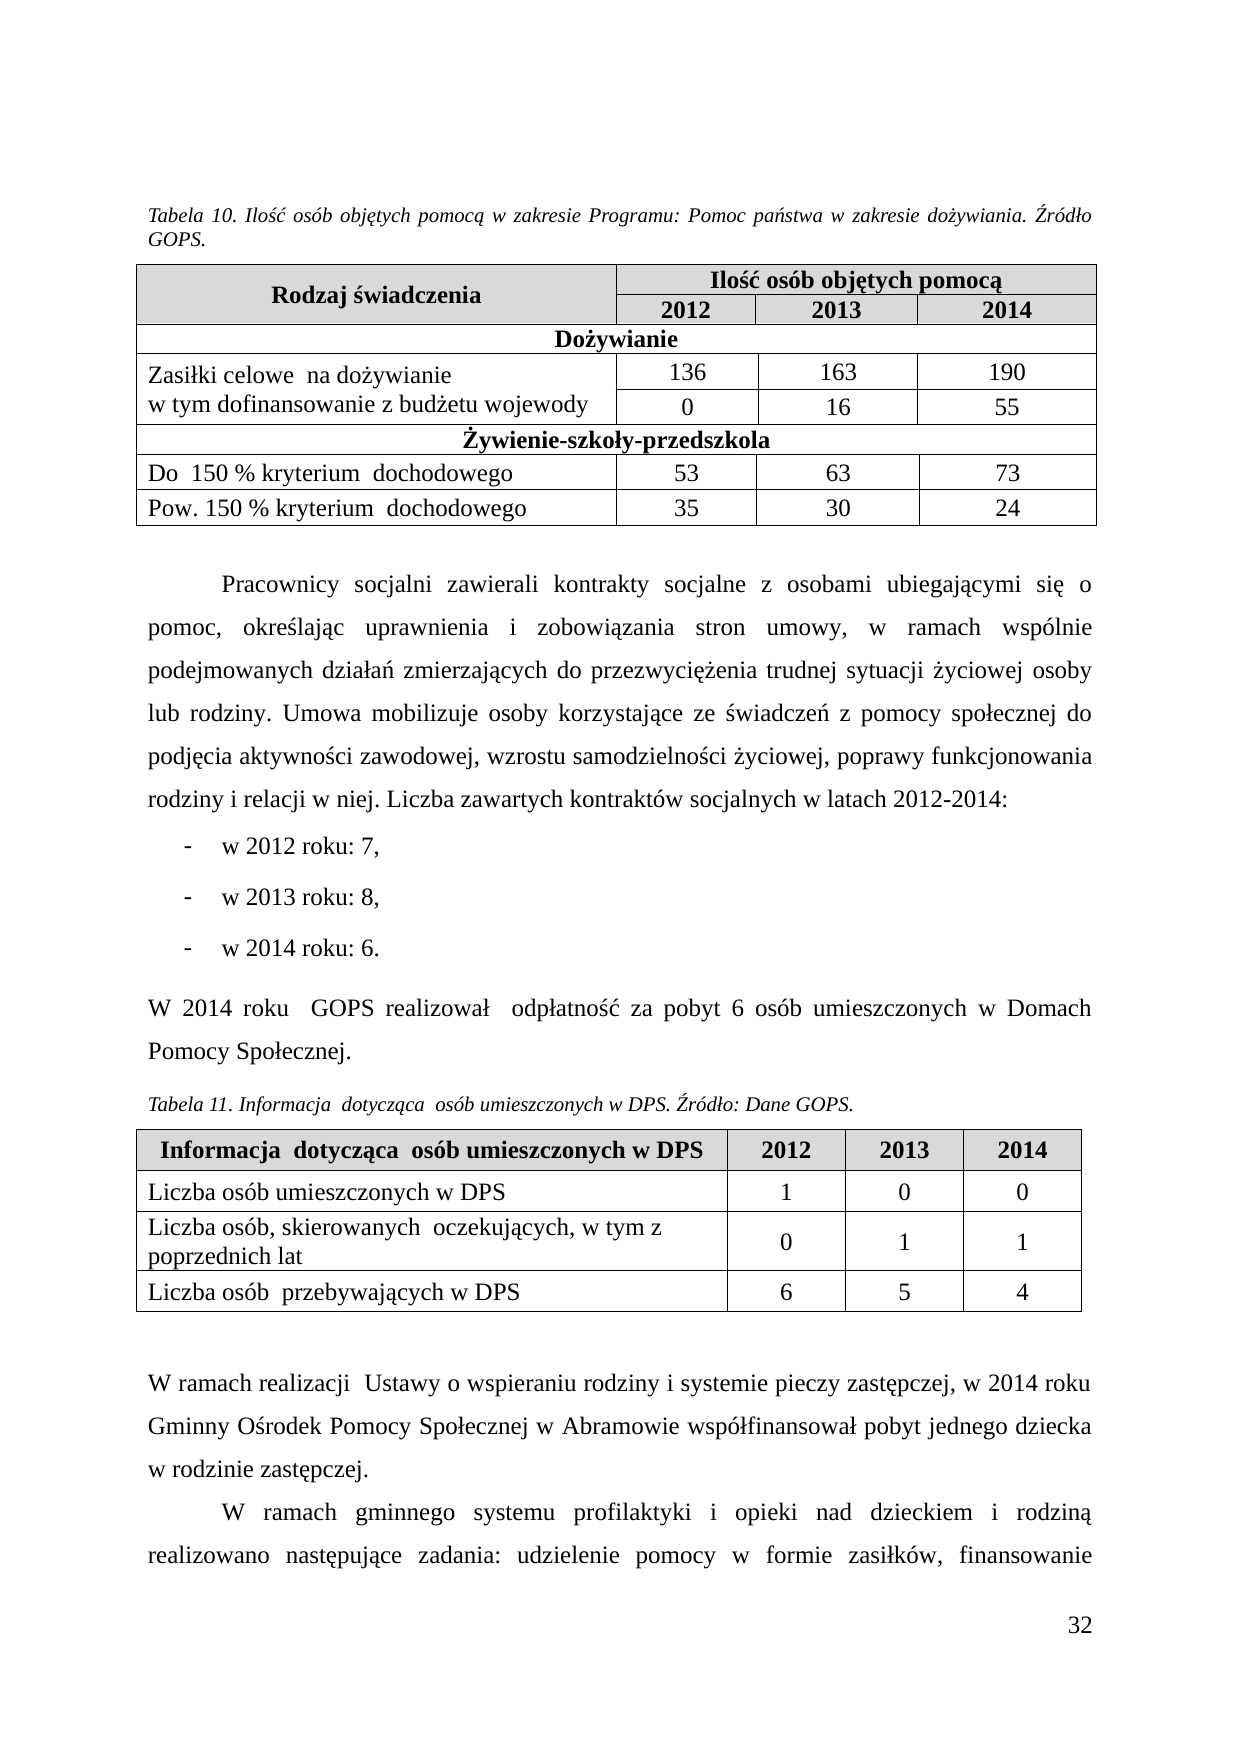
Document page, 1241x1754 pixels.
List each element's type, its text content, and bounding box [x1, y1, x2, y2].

table_header 2013 [846, 1130, 963, 1170]
table_cell 4 [964, 1271, 1081, 1311]
table_cell Liczba osób przebywających w DPS [137, 1271, 727, 1311]
table_cell 1 [728, 1171, 845, 1211]
table_cell 5 [846, 1271, 963, 1311]
table_header Ilość osób objętych pomocą [617, 265, 1096, 294]
table_header Rodzaj świadczenia [137, 265, 616, 323]
table_cell 1 [964, 1212, 1081, 1270]
table_cell 0 [728, 1212, 845, 1270]
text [148, 1497, 1093, 1569]
table_cell Żywienie-szkoły-przedszkola [137, 425, 1096, 454]
table_cell 2014 [918, 295, 1096, 323]
table_cell 2012 [617, 295, 755, 323]
text Pracownicy socjalni zawierali kontrakty socjalne z osobami ubiegającymi się o pomoc, określając uprawnienia i zobowiązania stron umowy, w ramach wspólnie podejmowanych działań zmierzających do przezwyciężenia trudnej sytuacji życiowej osoby lub rodziny. Umowa mobilizuje osoby korzystające ze świadczeń z pomocy społecznej do podjęcia aktywności zawodowej, wzrostu samodzielności życiowej, poprawy funkcjonowania rodziny i relacji w niej. Liczba zawartych kontraktów socjalnych w latach 2012-2014: [148, 569, 1093, 813]
table_cell 63 [757, 455, 919, 489]
table_cell Do 150 % kryterium dochodowego [137, 455, 616, 489]
table_cell 1 [846, 1212, 963, 1270]
table_cell Zasiłki celowe na dożywianie w tym dofinansowanie z budżetu wojewody [137, 354, 616, 424]
table_cell 0 [617, 390, 758, 424]
table_cell 6 [728, 1271, 845, 1311]
table_cell 16 [759, 390, 917, 424]
table_cell 73 [920, 455, 1096, 489]
table_cell 35 [617, 490, 756, 525]
table_cell Pow. 150 % kryterium dochodowego [137, 490, 616, 525]
table_cell 163 [759, 354, 917, 389]
table_header Informacja dotycząca osób umieszczonych w DPS [137, 1130, 727, 1170]
table_cell 55 [918, 390, 1096, 424]
table_cell Liczba osób umieszczonych w DPS [137, 1171, 727, 1211]
list w 2014 roku: 6. [184, 930, 1093, 964]
table_header 2014 [964, 1130, 1081, 1170]
text W 2014 roku GOPS realizował odpłatność za pobyt 6 osób umieszczonych w Domach Pomocy Społecznej. [148, 993, 1093, 1065]
table_cell 2013 [756, 295, 917, 323]
table_cell Dożywianie [137, 325, 1096, 353]
table_cell Liczba osób, skierowanych oczekujących, w tym z poprzednich lat [137, 1212, 727, 1270]
table_cell 136 [617, 354, 758, 389]
list w 2012 roku: 7, [184, 828, 1093, 862]
table_cell 0 [846, 1171, 963, 1211]
list w 2013 roku: 8, [184, 879, 1093, 913]
table_header 2012 [728, 1130, 845, 1170]
table_cell 0 [964, 1171, 1081, 1211]
table_cell 53 [617, 455, 756, 489]
table_cell 30 [757, 490, 919, 525]
table_cell 190 [918, 354, 1096, 389]
table_cell 24 [920, 490, 1096, 525]
text W ramach realizacji Ustawy o wspieraniu rodziny i systemie pieczy zastępczej, w 2014 roku Gminny Ośrodek Pomocy Społecznej w Abramowie współfinansował pobyt jednego dziecka w rodzinie zastępczej. [148, 1368, 1093, 1483]
